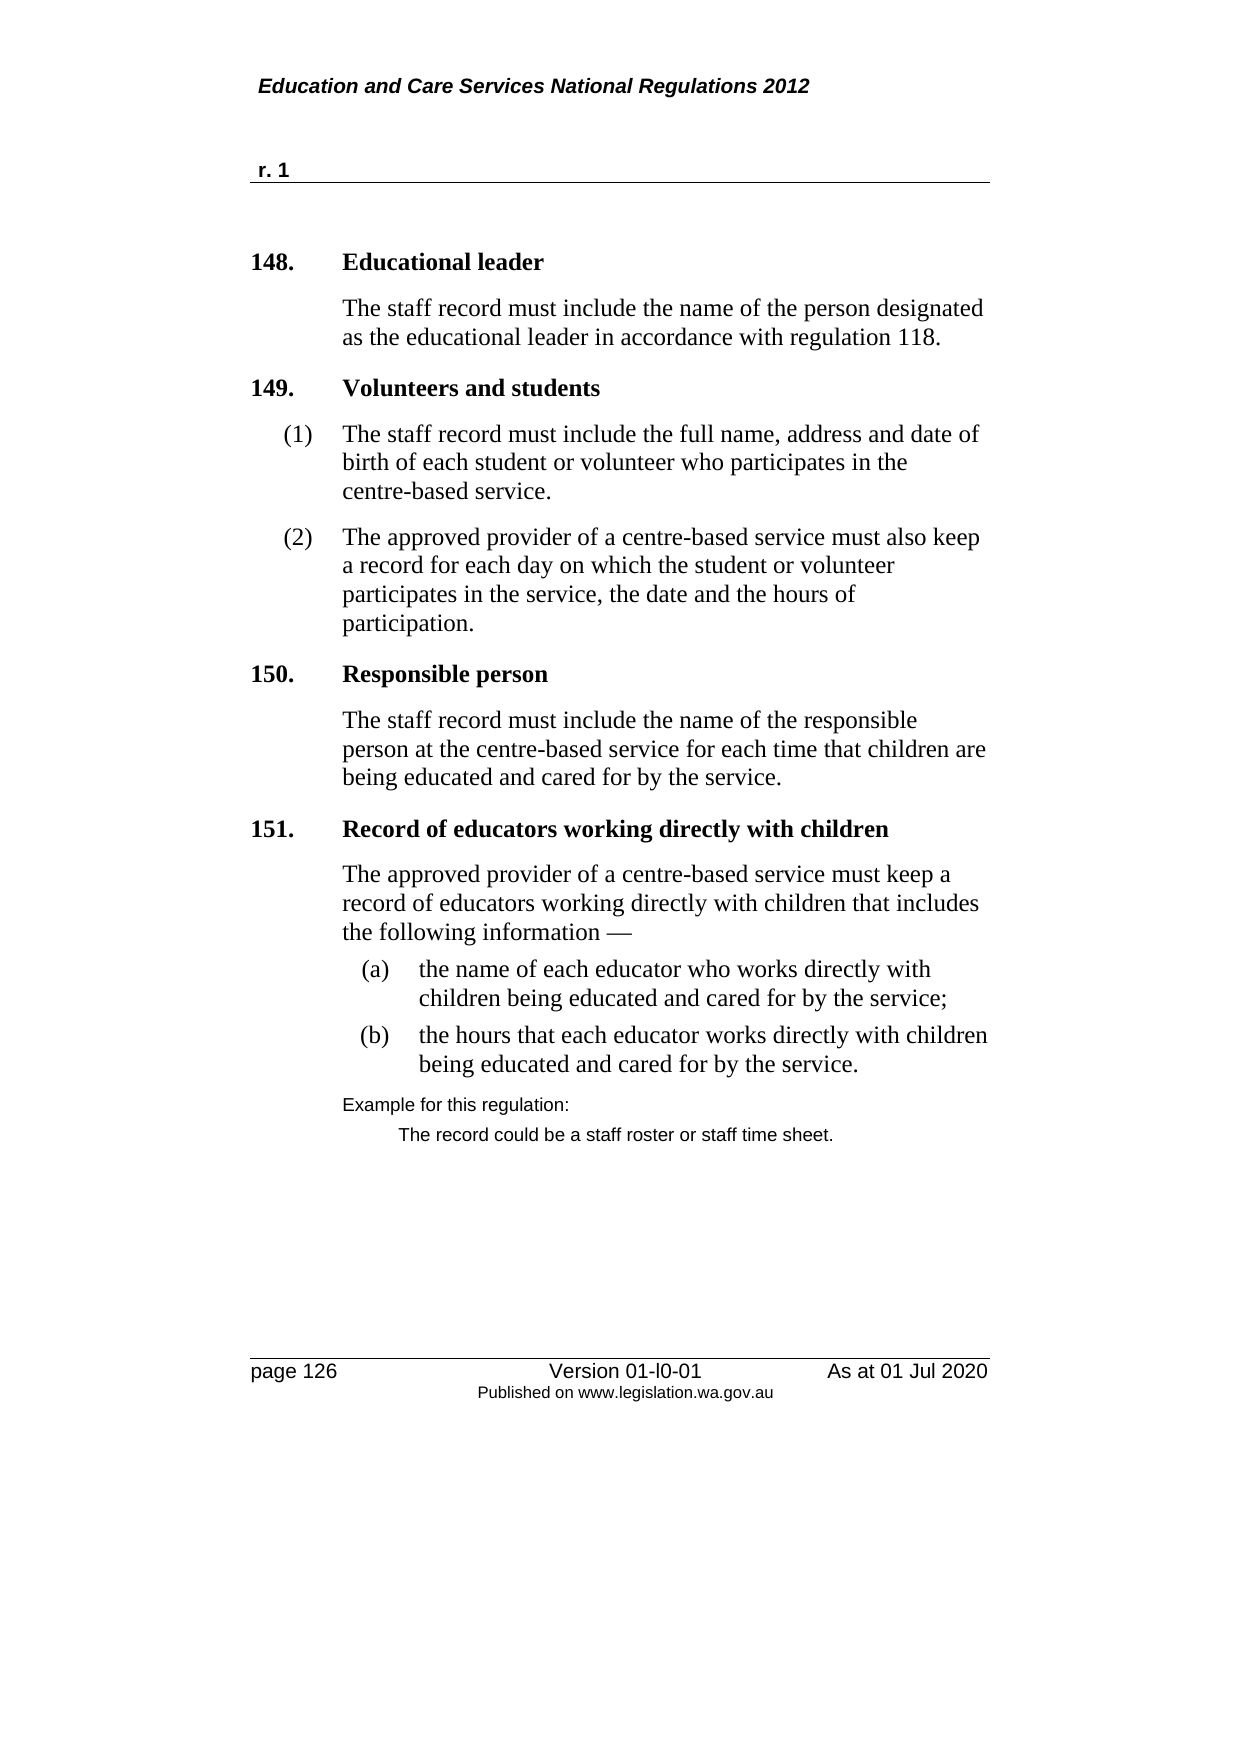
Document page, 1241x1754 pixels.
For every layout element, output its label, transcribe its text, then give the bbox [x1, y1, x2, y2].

text The record could be a staff roster or staff time sheet. [250, 1124, 990, 1146]
text (a) the name of each educator who works directly with children being educated and cared for by the service; [250, 954, 990, 1012]
text The staff record must include the name of the responsible person at the centre-based service for each time that children are being educated and cared for by the service. [250, 705, 990, 791]
subtitle 151. Record of educators working directly with children [250, 814, 990, 843]
text The staff record must include the name of the person designated as the educational leader in accordance with regulation 118. [250, 293, 990, 350]
text The approved provider of a centre-based service must keep a record of educators working directly with children that includes the following information — [250, 859, 990, 946]
text (b) the hours that each educator works directly with children being educated and cared for by the service. [250, 1020, 990, 1077]
subtitle 149. Volunteers and students [250, 373, 990, 402]
subtitle Example for this regulation: [250, 1094, 990, 1116]
text (2) The approved provider of a centre-based service must also keep a record for each day on which the student or volunteer participates in the service, the date and the hours of participation. [250, 522, 990, 637]
subtitle 148. Educational leader [250, 247, 990, 276]
subtitle 150. Responsible person [250, 659, 990, 688]
text (1) The staff record must include the full name, address and date of birth of each student or volunteer who participates in the centre-based service. [250, 419, 990, 505]
